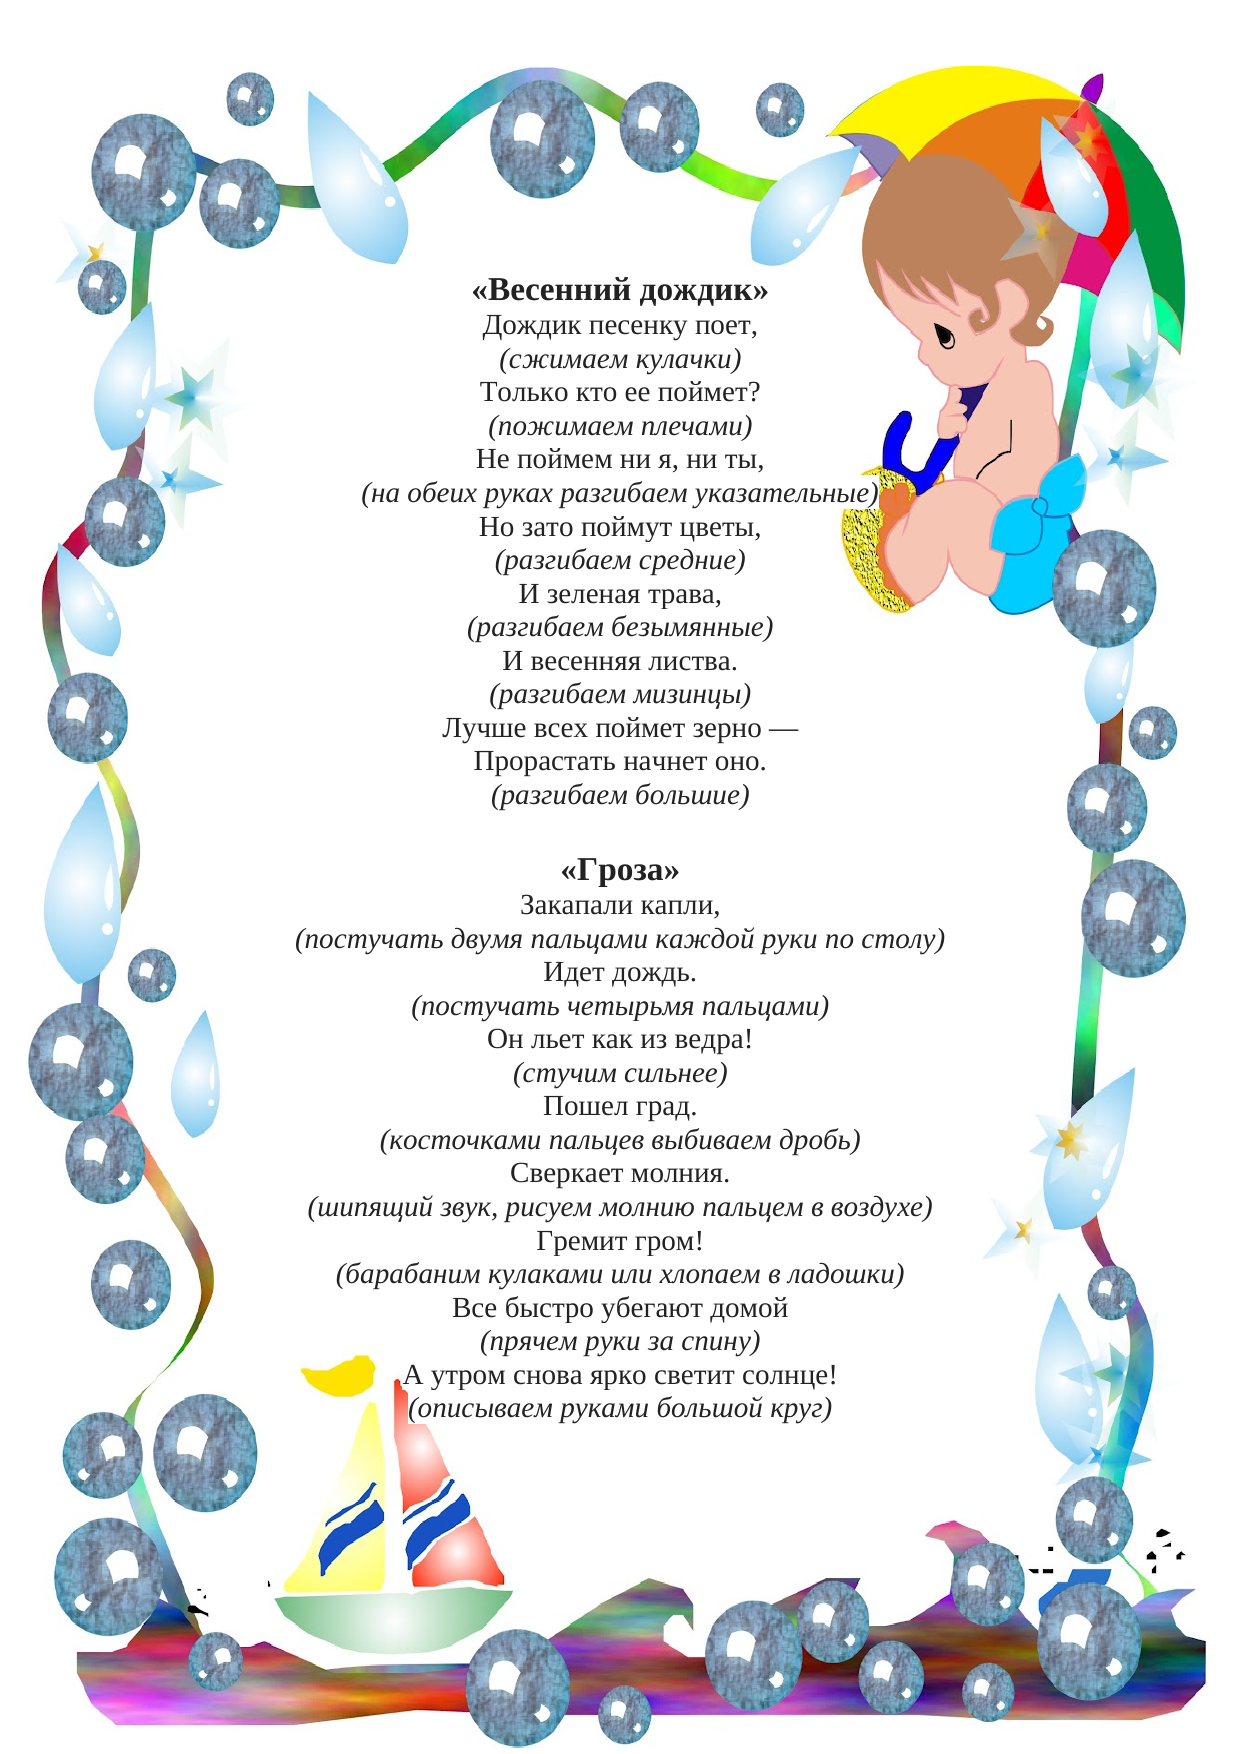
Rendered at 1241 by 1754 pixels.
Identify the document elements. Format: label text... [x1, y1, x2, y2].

text «Гроза» Закапали капли, (постучать двумя пальцами каждой руки по столу) Идет дождь. (постучать четырьмя пальцами) Он льет как из ведра! (стучим сильнее) Пошел град. (косточками пальцев выбиваем дробь) Сверкает молния. (шипящий звук, рисуем молнию пальцем в воздухе) Гремит гром! (барабаним кулаками или хлопаем в ладошки) Все быстро убегают домой (прячем руки за спину) А утром снова ярко светит солнце! (описываем руками большой круг) [75, 849, 1165, 1424]
text «Весенний дождик» Дождик песенку поет, (сжимаем кулачки) Только кто ее поймет? (пожимаем плечами) Не поймем ни я, ни ты, (на обеих руках разгибаем указательные) Но зато поймут цветы, (разгибаем средние) И зеленая трава, (разгибаем безымянные) И весенняя листва. (разгибаем мизинцы) Лучше всех поймет зерно — Прорастать начнет оно. (разгибаем большие) [75, 269, 1165, 811]
picture [28, 66, 1210, 1748]
